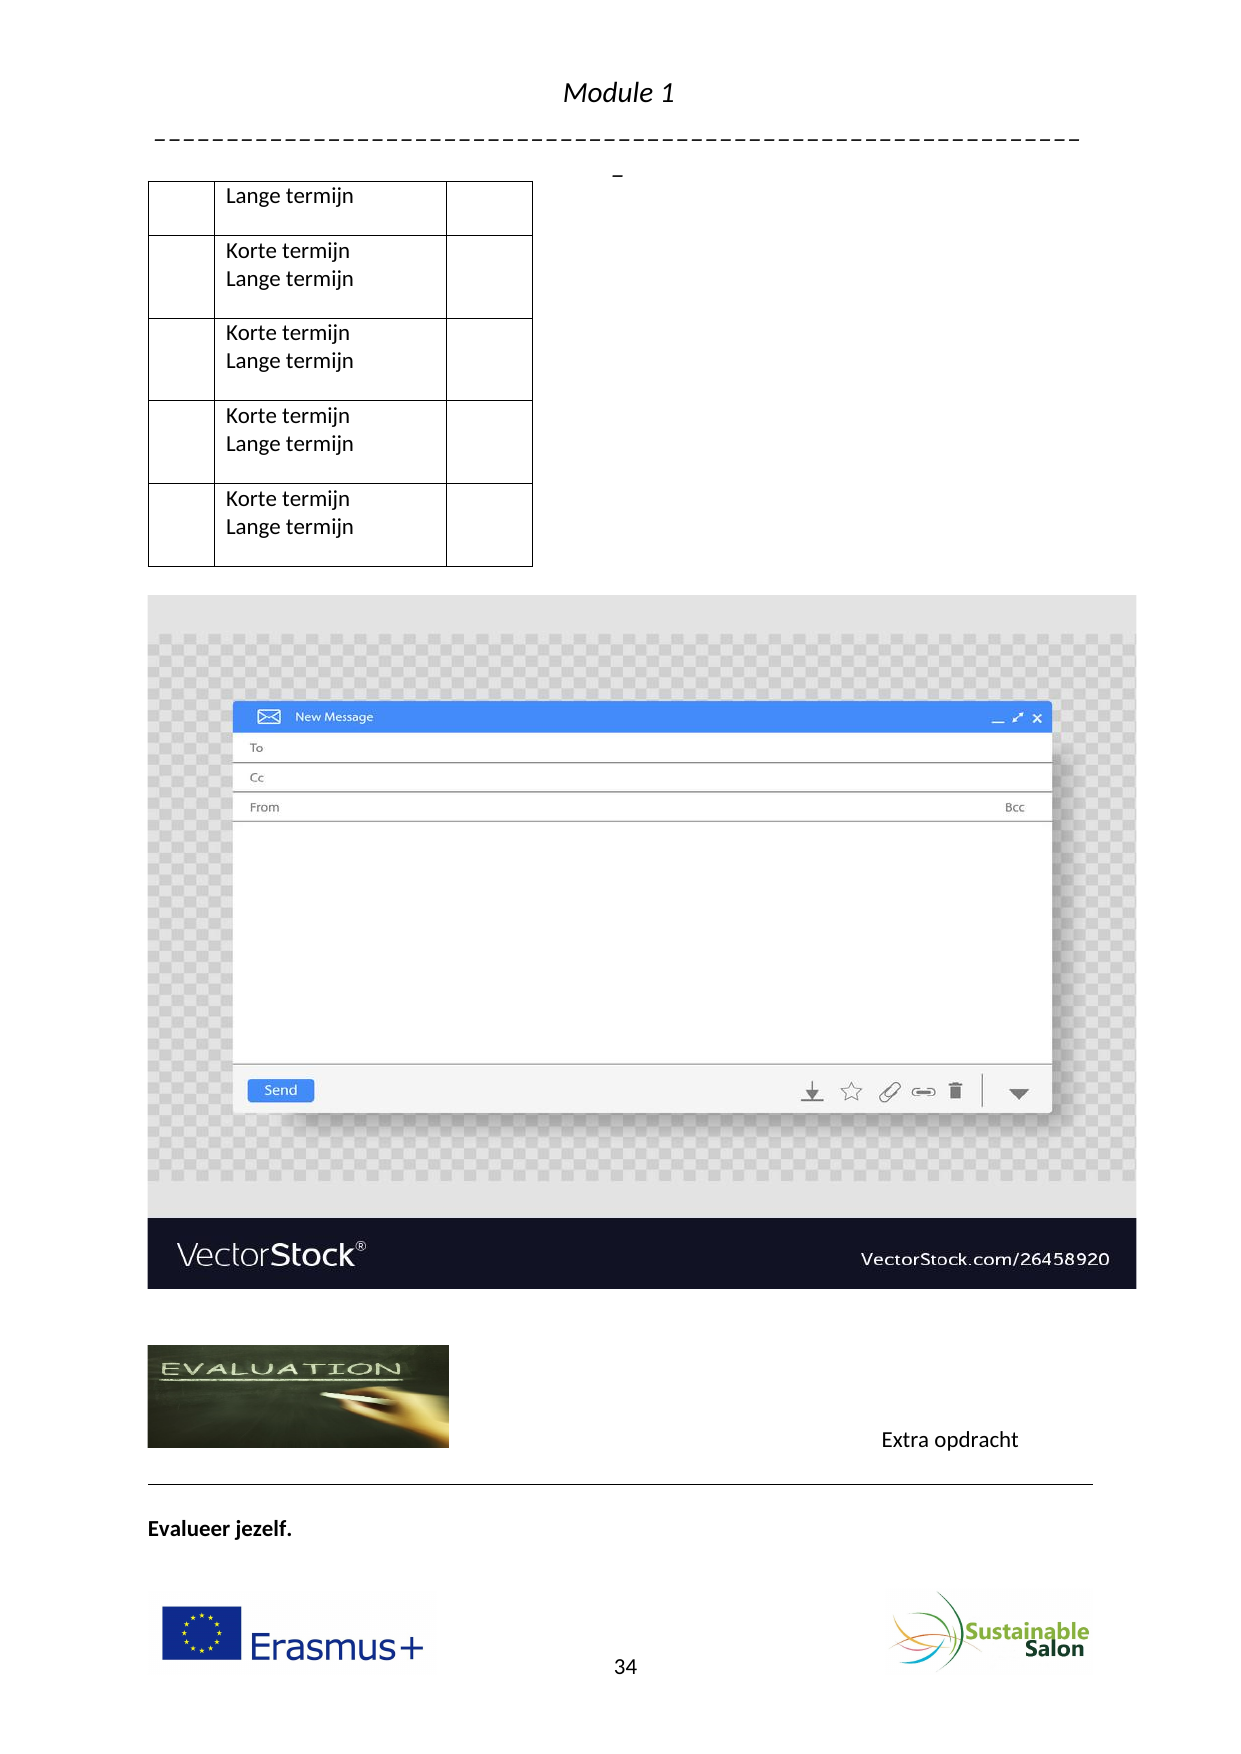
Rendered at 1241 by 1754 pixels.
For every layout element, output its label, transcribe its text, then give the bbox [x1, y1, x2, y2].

table_cell Korte termijn Lange termijn [215, 484, 446, 566]
table_cell [447, 182, 532, 235]
picture [147, 595, 1137, 1289]
table_cell [149, 484, 214, 566]
picture [147, 1345, 449, 1448]
table_cell [447, 236, 532, 317]
table_cell Korte termijn Lange termijn [215, 236, 446, 317]
table_cell Korte termijn Lange termijn [215, 319, 446, 400]
text Evalueer jezelf. [148, 1514, 1093, 1542]
table_cell [447, 319, 532, 400]
table_cell Korte termijn Lange termijn [215, 182, 446, 235]
picture [885, 1588, 1093, 1675]
table_cell [149, 401, 214, 483]
table_cell [149, 182, 214, 235]
table_cell [447, 484, 532, 566]
table_cell [149, 319, 214, 400]
table_cell [447, 401, 532, 483]
table_cell Korte termijn Lange termijn [215, 401, 446, 483]
table_cell [149, 236, 214, 317]
picture [147, 1591, 438, 1675]
